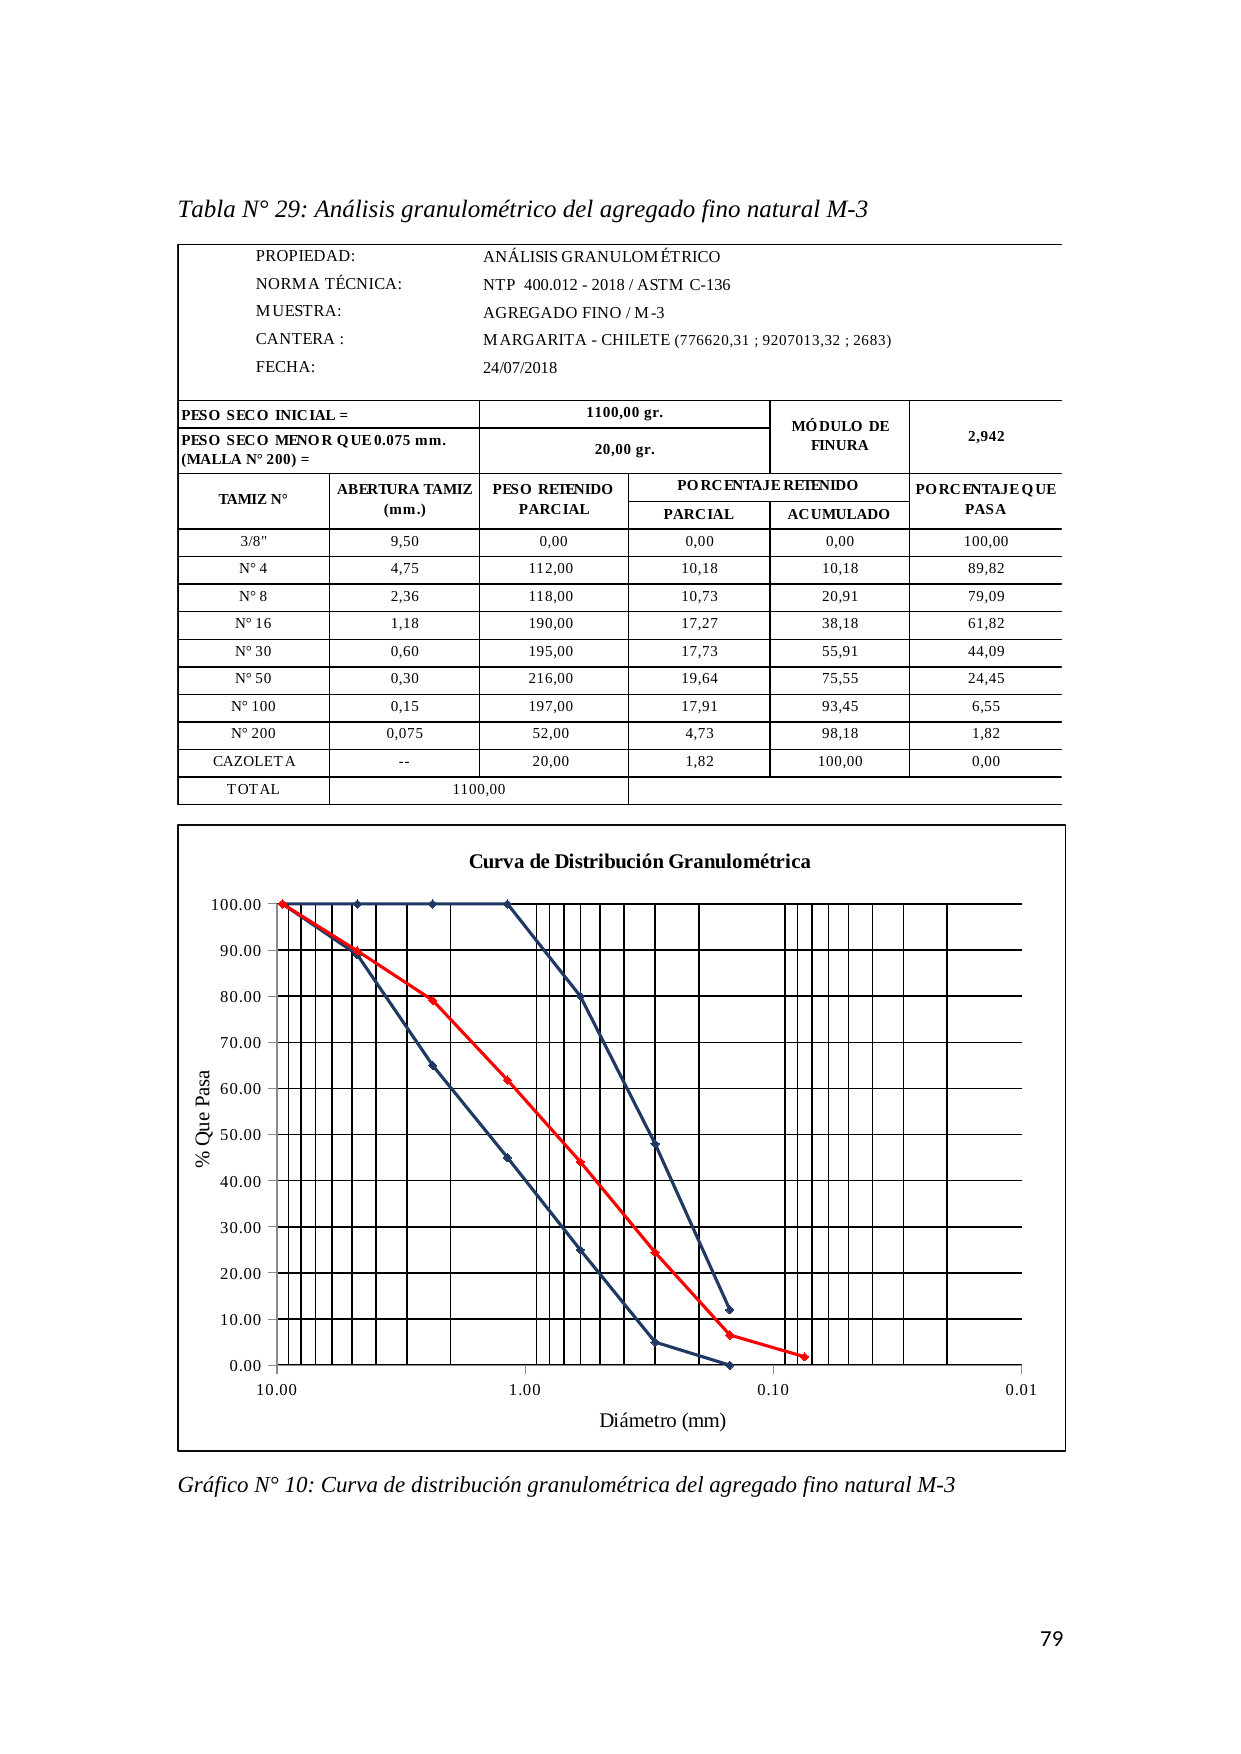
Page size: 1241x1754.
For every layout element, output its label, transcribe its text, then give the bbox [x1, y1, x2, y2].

text Tabla N° 29: Análisis granulométrico del agregado fino natural M-3 [177, 194, 1063, 223]
text Gráfico N° 10: Curva de distribución granulométrica del agregado fino natural M-3 [177, 1471, 1063, 1497]
